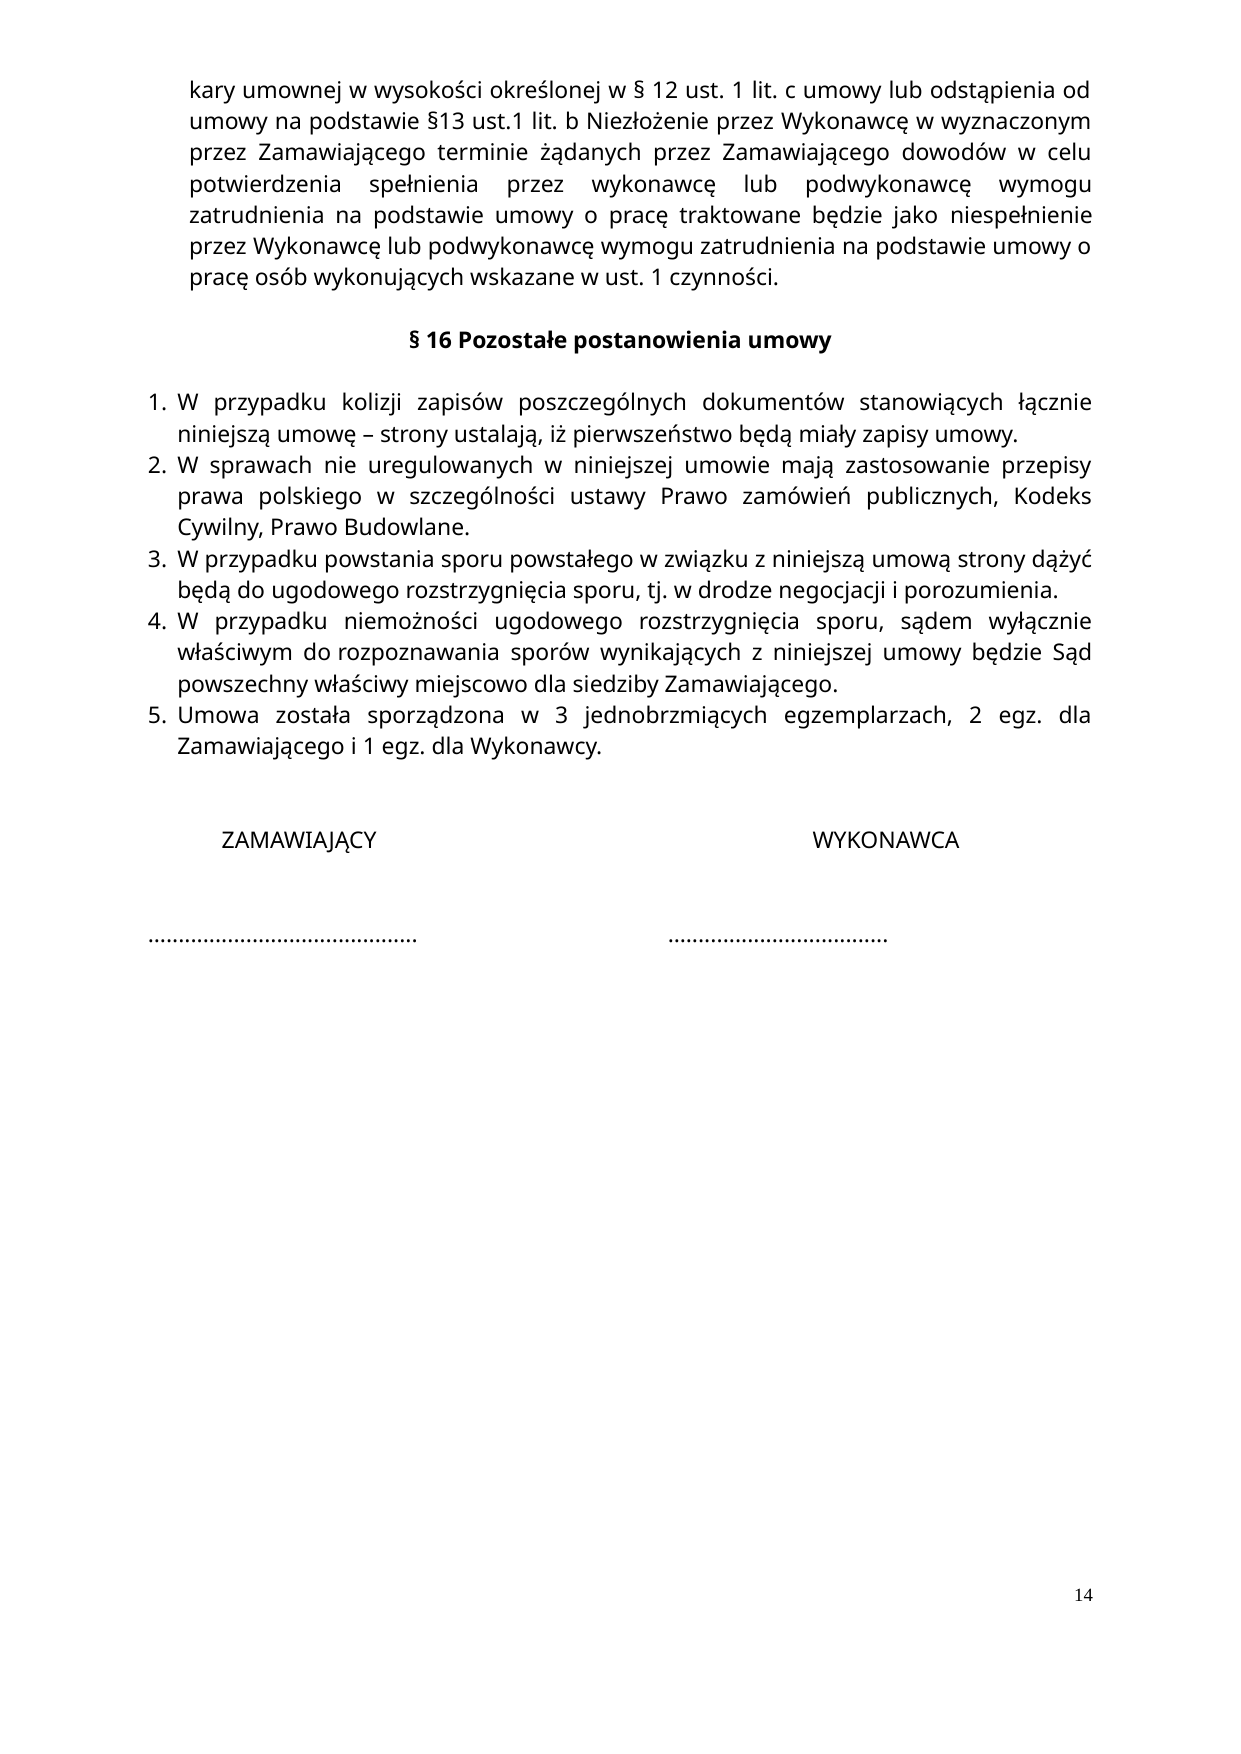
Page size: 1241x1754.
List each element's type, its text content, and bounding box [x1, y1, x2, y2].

list W sprawach nie uregulowanych w niniejszej umowie mają zastosowanie przepisy prawa polskiego w szczególności ustawy Prawo zamówień publicznych, Kodeks Cywilny, Prawo Budowlane. [148, 449, 1093, 542]
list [153, 74, 1093, 292]
list W przypadku kolizji zapisów poszczególnych dokumentów stanowiących łącznie niniejszą umowę – strony ustalają, iż pierwszeństwo będą miały zapisy umowy. [148, 386, 1093, 449]
list W przypadku niemożności ugodowego rozstrzygnięcia sporu, sądem wyłącznie właściwym do rozpoznawania sporów wynikających z niniejszej umowy będzie Sąd powszechny właściwy miejscowo dla siedziby Zamawiającego. [148, 605, 1093, 699]
text …......................................... …................................. [148, 917, 1093, 949]
text § 16 Pozostałe postanowienia umowy [148, 324, 1093, 355]
list W przypadku powstania sporu powstałego w związku z niniejszą umową strony dążyć będą do ugodowego rozstrzygnięcia sporu, tj. w drodze negocjacji i porozumienia. [148, 542, 1093, 605]
list Umowa została sporządzona w 3 jednobrzmiących egzemplarzach, 2 egz. dla Zamawiającego i 1 egz. dla Wykonawcy. [148, 699, 1093, 761]
text ZAMAWIAJĄCY WYKONAWCA [148, 824, 1093, 855]
